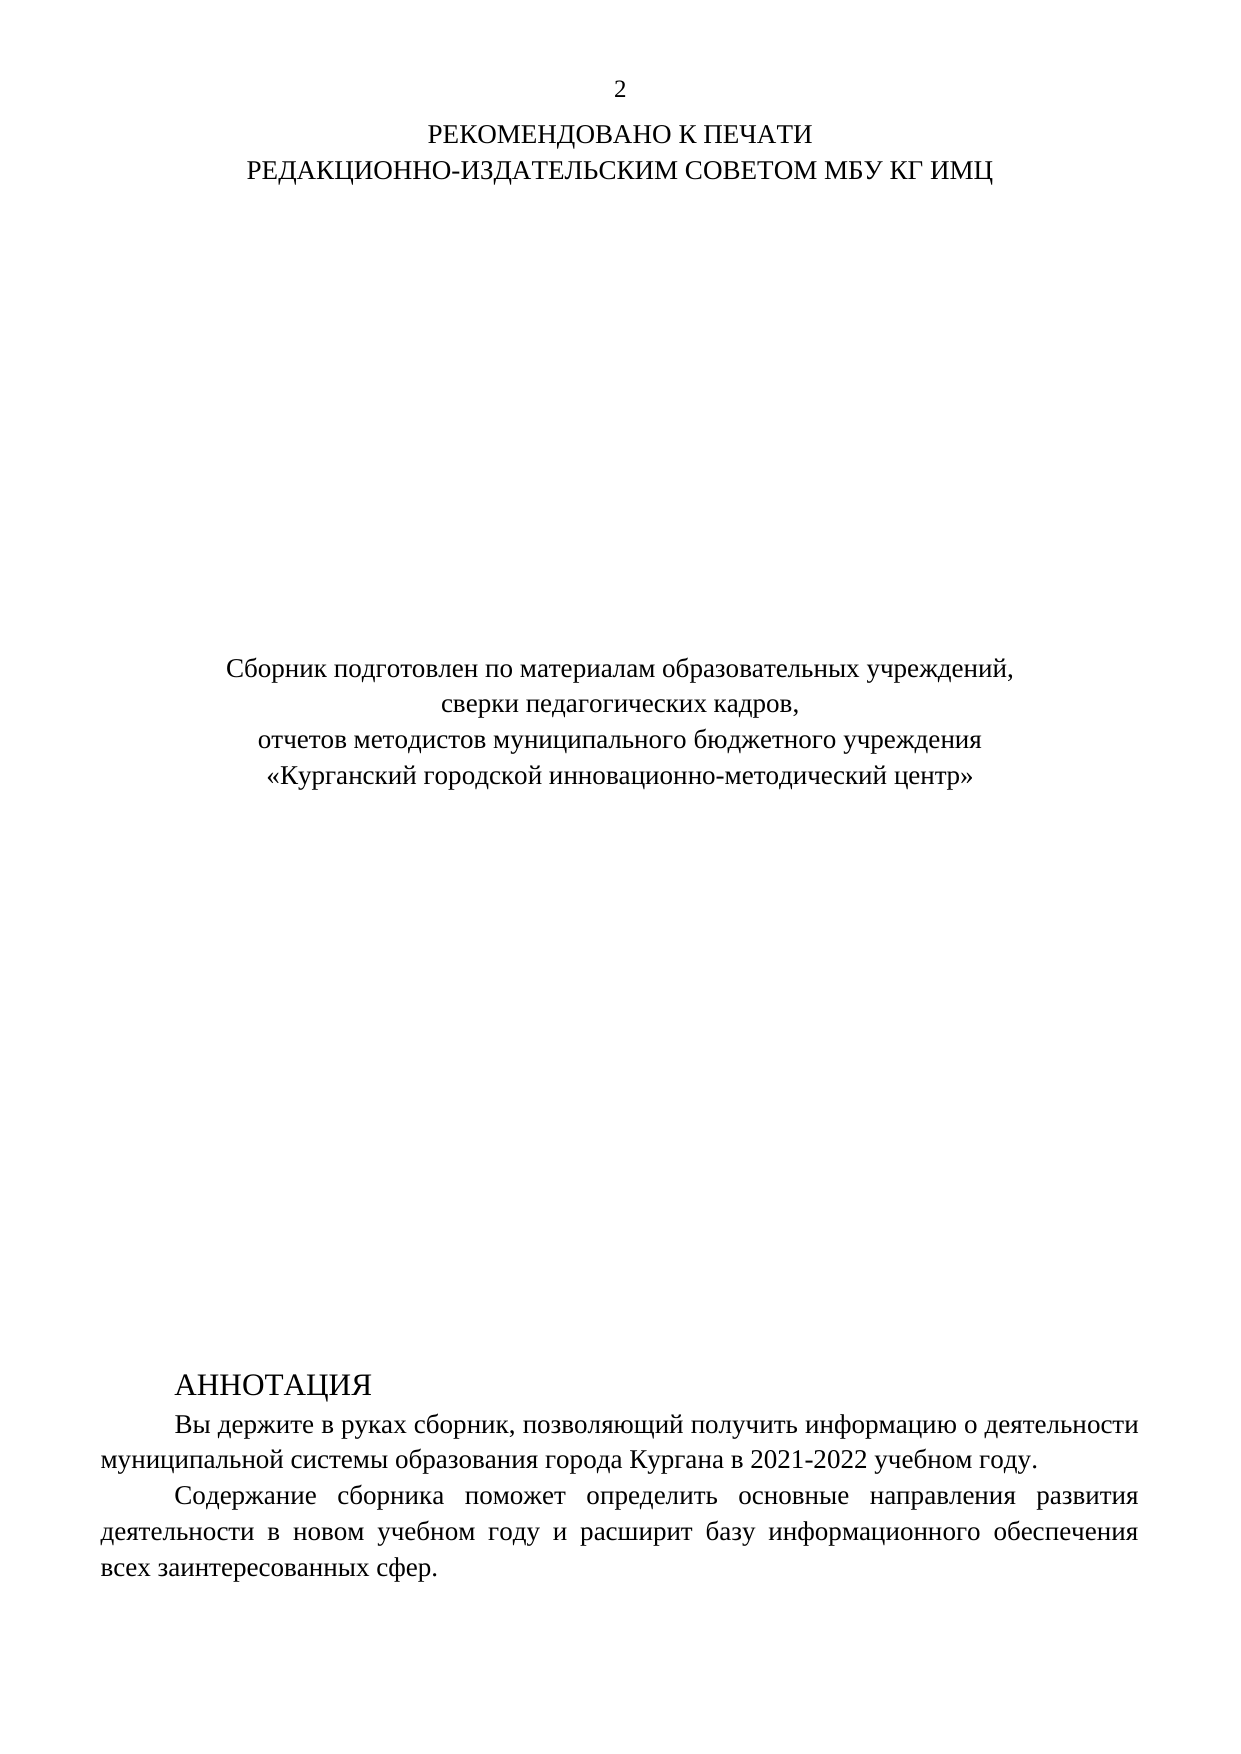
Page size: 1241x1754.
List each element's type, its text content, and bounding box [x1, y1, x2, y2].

text Сборник подготовлен по материалам образовательных учреждений, [100, 652, 1140, 683]
text Вы держите в руках сборник, позволяющий получить информацию о деятельности муниципальной системы образования города Кургана в 2021-2022 учебном году. [100, 1408, 1140, 1474]
text Содержание сборника поможет определить основные направления развития деятельности в новом учебном году и расширит базу информационного обеспечения всех заинтересованных сфер. [100, 1479, 1140, 1582]
text Аннотация [100, 1366, 1140, 1402]
text сверки педагогических кадров, [100, 688, 1140, 719]
text Редакционно-издательским советом МБУ КГ ИМЦ [100, 154, 1140, 185]
text Рекомендовано к печати [100, 118, 1140, 149]
text отчетов методистов муниципального бюджетного учреждения [100, 723, 1140, 754]
text «Курганский городской инновационно-методический центр» [100, 759, 1140, 790]
